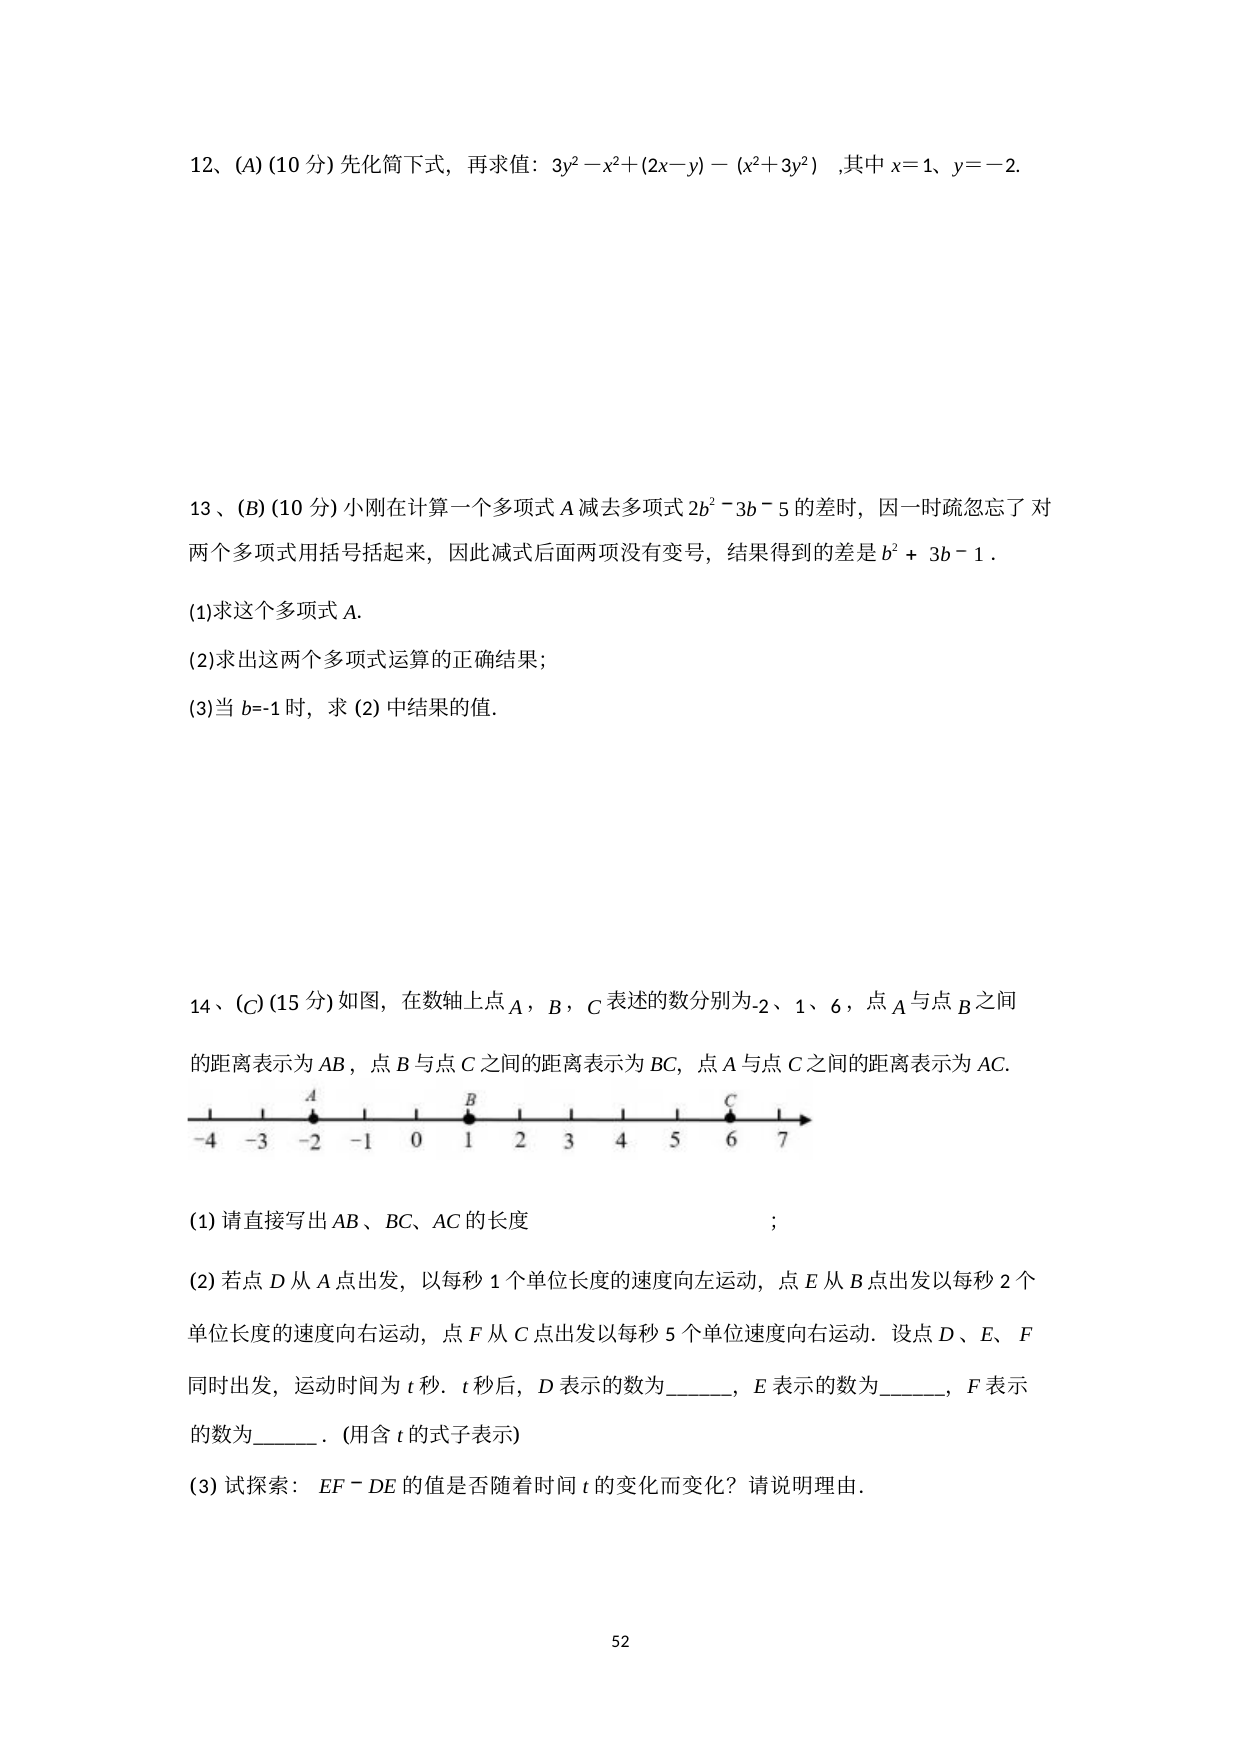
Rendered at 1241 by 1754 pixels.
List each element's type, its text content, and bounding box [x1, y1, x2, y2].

text (3)当 b=-1 时，求 (2) 中结果的值． [189, 695, 1058, 724]
text (1)求这个多项式 A． [189, 598, 1058, 626]
picture [956, 534, 968, 561]
picture [762, 488, 774, 515]
text (2)求出这两个多项式运算的正确结果； [189, 647, 1058, 675]
picture [350, 1467, 362, 1494]
text 13 、(B) (10 分) 小刚在计算一个多项式 A 减去多项式2b2 3b 5 的差时，因一时疏忽忘了 对两个多项式用括号括起来，因此减式后面两项没有变号，结果得到的差是b2 + 3b 1 ． [188, 488, 1053, 567]
text 12、(A) (10 分) 先化简下式，再求值：3y2 －x2＋(2x－y) － (x2＋3y2 ) ,其中 x＝1、y＝－2. [190, 153, 1058, 181]
text 的数为______ ．(用含 t 的式子表示) [190, 1422, 1058, 1451]
text 的距离表示为 AB ，点 B 与点 C 之间的距离表示为 BC，点 A 与点 C 之间的距离表示为 AC． [190, 1048, 1058, 1077]
picture [721, 488, 733, 515]
text (1) 请直接写出AB 、BC、AC 的长度 ； [189, 1205, 1058, 1234]
text (2) 若点 D 从 A 点出发，以每秒 1 个单位长度的速度向左运动，点 E 从 B 点出发以每秒 2 个单位长度的速度向右运动，点 F 从 C 点出发以每秒 5 个单位速度向右运动．设点 D 、E、 F 同时出发，运动时间为 t 秒．t 秒后，D 表示的数为______，E 表示的数为______，F 表示 [187, 1265, 1056, 1399]
picture [187, 1078, 814, 1160]
text 14 、(C) (15 分) 如图，在数轴上点A ，B ，C 表述的数分别为-2 、1 、6 ，点 A 与点 B 之间 [189, 999, 1058, 1048]
text (3) 试探索： EF DE 的值是否随着时间t 的变化而变化？请说明理由． [189, 1471, 1058, 1500]
